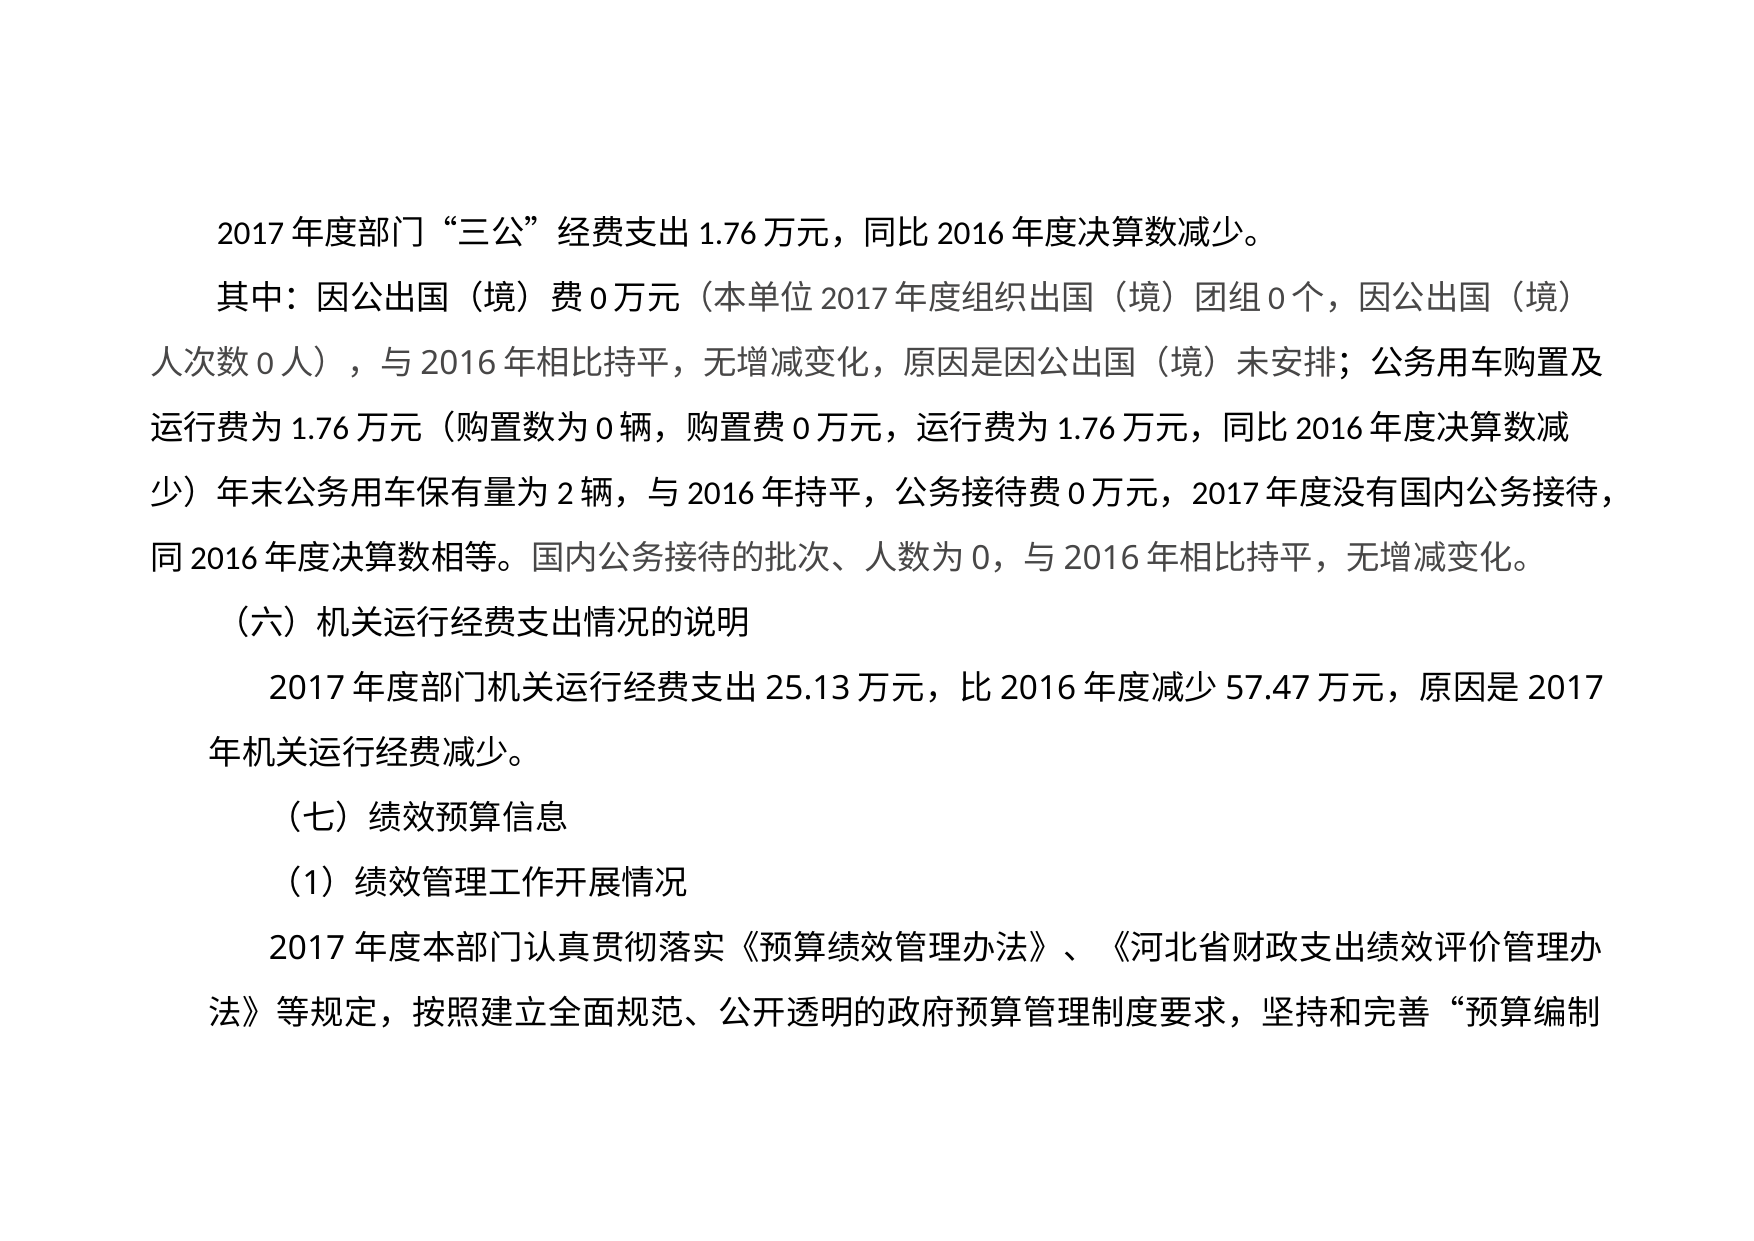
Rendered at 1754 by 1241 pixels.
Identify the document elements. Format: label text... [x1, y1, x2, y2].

text （六）机关运行经费支出情况的说明 [150, 588, 1604, 653]
text 其中：因公出国（境）费0万元（本单位2017年度组织出国（境）团组0个，因公出国（境）人次数0人），与2016年相比持平，无增减变化，原因是因公出国（境）未安排；公务用车购置及运行费为1.76万元（购置数为0辆，购置费0万元，运行费为1.76万元，同比2016年度决算数减少）年末公务用车保有量为2辆，与2016年持平，公务接待费0万元，2017年度没有国内公务接待，同2016年度决算数相等。国内公务接待的批次、人数为0，与2016年相比持平，无增减变化。 [150, 263, 1604, 588]
text 2017年度部门“三公”经费支出1.76万元，同比2016年度决算数减少。 [150, 198, 1604, 263]
text 2017年度部门机关运行经费支出25.13万元，比2016年度减少57.47万元，原因是2017年机关运行经费减少。 [208, 653, 1604, 783]
text （1）绩效管理工作开展情况 [208, 848, 1604, 913]
text （七）绩效预算信息 [208, 783, 1604, 848]
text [208, 913, 1604, 1043]
